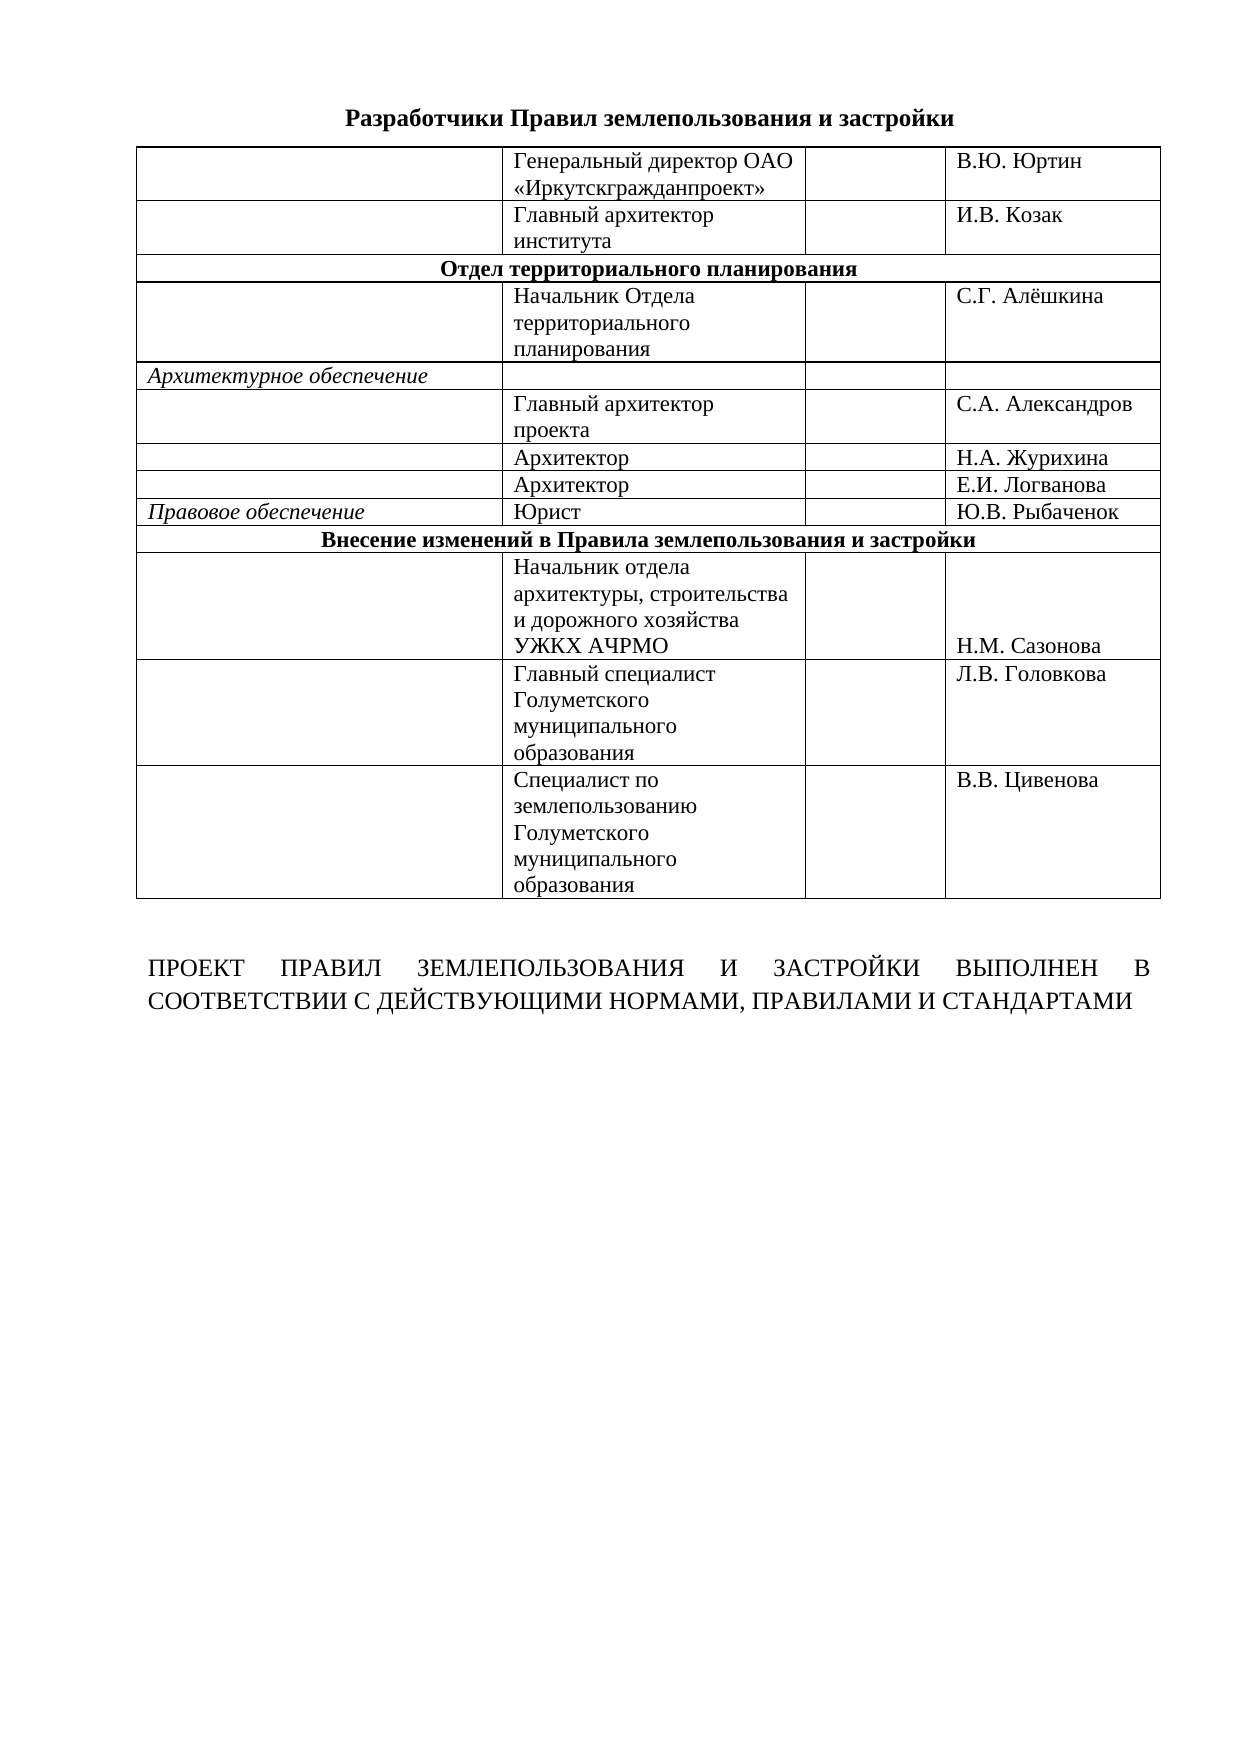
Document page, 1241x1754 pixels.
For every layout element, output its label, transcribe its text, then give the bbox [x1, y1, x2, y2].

text Разработчики Правил землепользования и застройки [148, 103, 1152, 132]
table_cell Л.В. Головкова [946, 660, 1160, 765]
table_header [137, 148, 502, 200]
table_header [806, 148, 945, 200]
table_cell [137, 283, 502, 361]
table_cell [806, 499, 945, 525]
table_cell Архитектор [503, 444, 805, 470]
table_cell [806, 283, 945, 361]
table_cell [806, 553, 945, 659]
table_header В.Ю. Юртин [946, 148, 1160, 200]
table_cell [806, 363, 945, 389]
table_cell Е.И. Логванова [946, 471, 1160, 497]
table_cell Начальник отдела архитектуры, строительства и дорожного хозяйства УЖКХ АЧРМО [503, 553, 805, 659]
table_cell С.Г. Алёшкина [946, 283, 1160, 361]
table_cell Архитектурное обеспечение [137, 363, 502, 389]
table_cell В.В. Цивенова [946, 766, 1160, 898]
table_cell Внесение изменений в Правила землепользования и застройки [137, 526, 1160, 552]
table_cell Отдел территориального планирования [137, 255, 1160, 281]
table_cell [806, 766, 945, 898]
table_cell Главный архитектор института [503, 201, 805, 254]
table_cell Специалист по землепользованию Голуметского муниципального образования [503, 766, 805, 898]
table_cell [806, 201, 945, 254]
table_cell Архитектор [503, 471, 805, 497]
table_cell [137, 553, 502, 659]
table_cell Главный специалист Голуметского муниципального образования [503, 660, 805, 765]
table_cell Н.М. Сазонова [946, 553, 1160, 659]
table_cell [137, 201, 502, 254]
table_cell Правовое обеспечение [137, 499, 502, 525]
text ПРОЕКТ ПРАВИЛ ЗЕМЛЕПОЛЬЗОВАНИЯ И ЗАСТРОЙКИ ВЫПОЛНЕН В СООТВЕТСТВИИ С ДЕЙСТВУЮЩИМИ НОРМАМИ, ПРАВИЛАМИ И СТАНДАРТАМИ [148, 953, 1152, 1014]
table_cell [946, 363, 1160, 389]
table_cell [806, 390, 945, 443]
table_cell И.В. Козак [946, 201, 1160, 254]
table_cell [137, 471, 502, 497]
table_cell Начальник Отдела территориального планирования [503, 283, 805, 361]
table_cell [137, 766, 502, 898]
table_cell Главный архитектор проекта [503, 390, 805, 443]
table_cell Ю.В. Рыбаченок [946, 499, 1160, 525]
table_cell С.А. Александров [946, 390, 1160, 443]
table_cell [503, 363, 805, 389]
table_cell [137, 390, 502, 443]
table_header Генеральный директор ОАО «Иркутскгражданпроект» [503, 148, 805, 200]
table_cell [137, 660, 502, 765]
table_cell Н.А. Журихина [946, 444, 1160, 470]
table_cell Юрист [503, 499, 805, 525]
table_cell [806, 444, 945, 470]
table_cell [806, 471, 945, 497]
table_cell [806, 660, 945, 765]
table_cell [137, 444, 502, 470]
